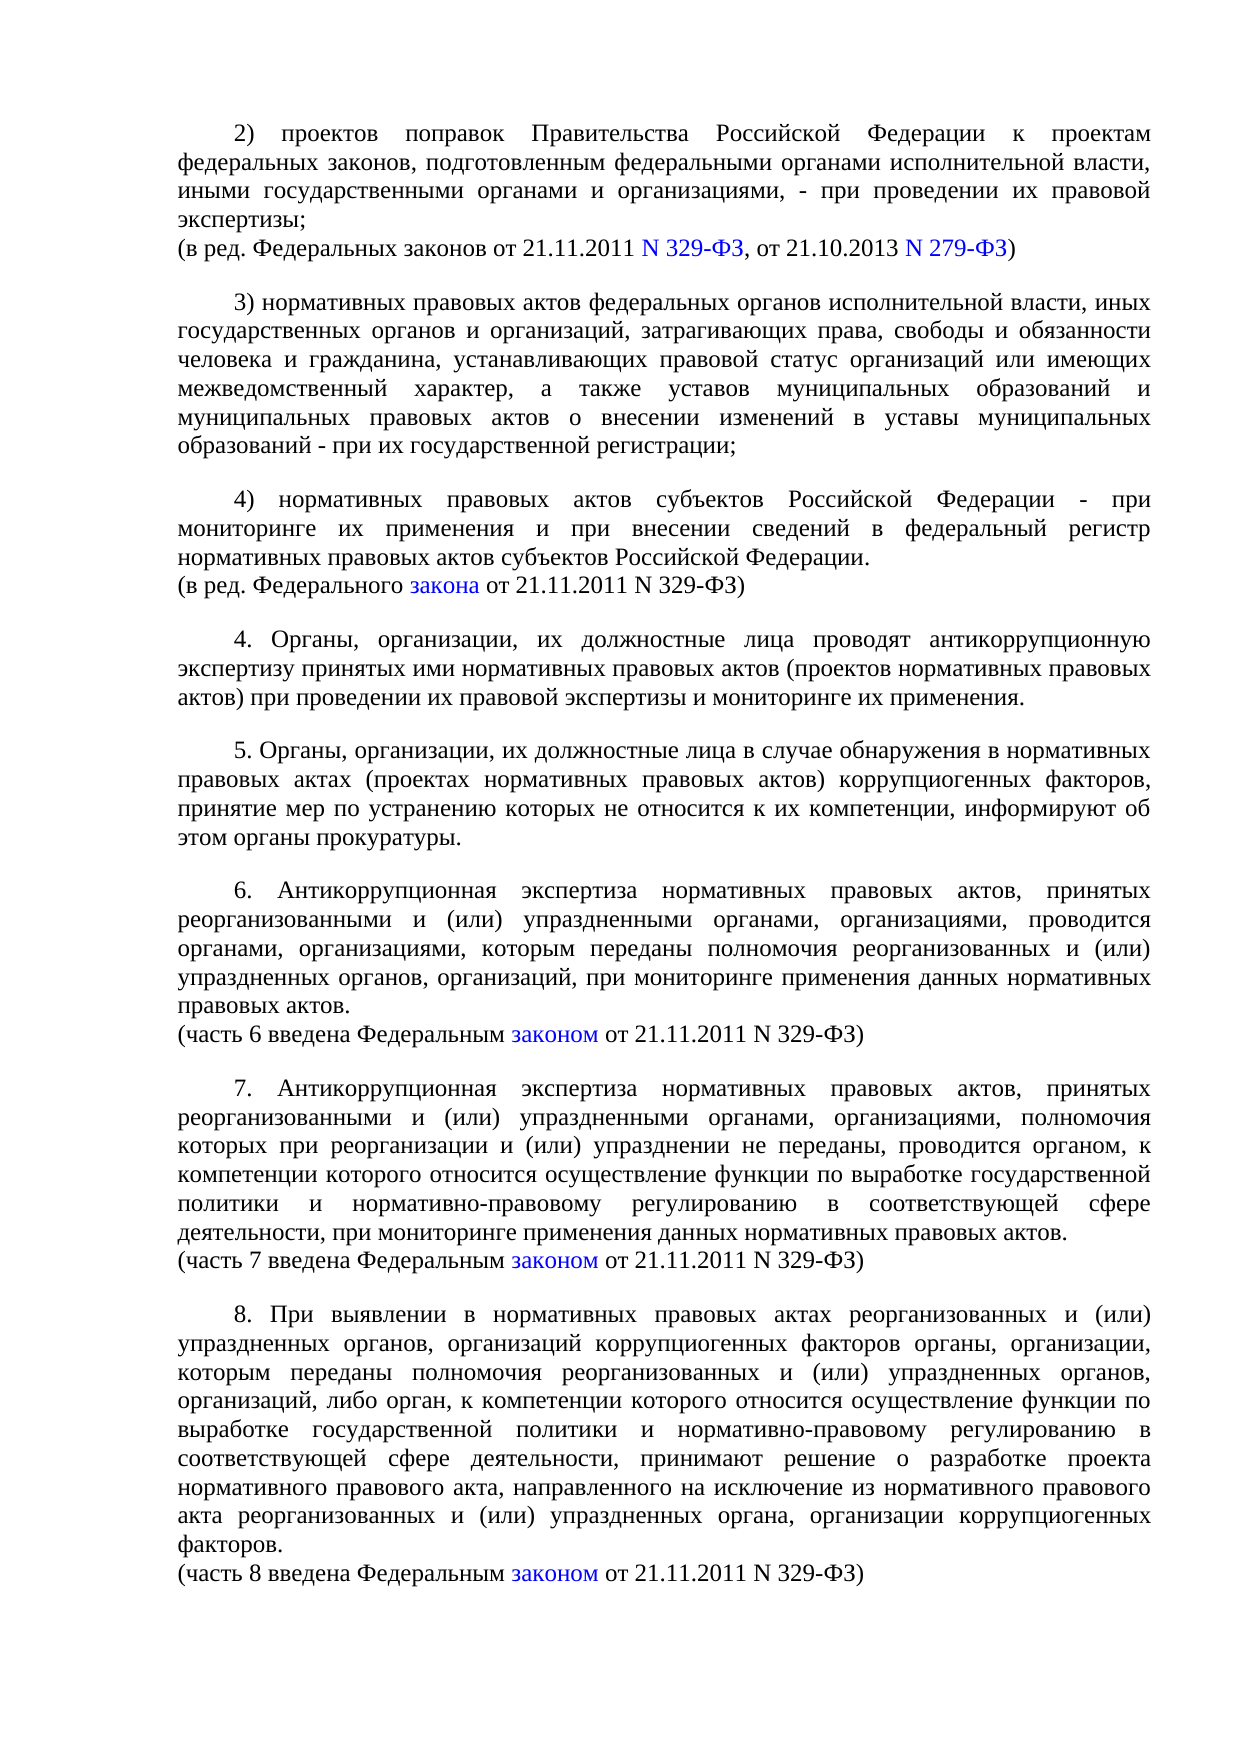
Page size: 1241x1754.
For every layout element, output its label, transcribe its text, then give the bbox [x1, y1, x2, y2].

text (часть 7 введена Федеральным законом от 21.11.2011 N 329-ФЗ) [177, 1246, 1152, 1274]
text 6. Антикоррупционная экспертиза нормативных правовых актов, принятых реорганизованными и (или) упраздненными органами, организациями, проводится органами, организациями, которым переданы полномочия реорганизованных и (или) упраздненных органов, организаций, при мониторинге применения данных нормативных правовых актов. [177, 876, 1152, 1019]
text (часть 8 введена Федеральным законом от 21.11.2011 N 329-ФЗ) [177, 1558, 1152, 1587]
text 8. При выявлении в нормативных правовых актах реорганизованных и (или) упраздненных органов, организаций коррупциогенных факторов органы, организации, которым переданы полномочия реорганизованных и (или) упраздненных органов, организаций, либо орган, к компетенции которого относится осуществление функции по выработке государственной политики и нормативно-правовому регулированию в соответствующей сфере деятельности, принимают решение о разработке проекта нормативного правового акта, направленного на исключение из нормативного правового акта реорганизованных и (или) упраздненных органа, организации коррупциогенных факторов. [177, 1299, 1152, 1558]
text (в ред. Федерального закона от 21.11.2011 N 329-ФЗ) [177, 571, 1152, 599]
text 4) нормативных правовых актов субъектов Российской Федерации - при мониторинге их применения и при внесении сведений в федеральный регистр нормативных правовых актов субъектов Российской Федерации. [177, 484, 1152, 571]
text 7. Антикоррупционная экспертиза нормативных правовых актов, принятых реорганизованными и (или) упраздненными органами, организациями, полномочия которых при реорганизации и (или) упразднении не переданы, проводится органом, к компетенции которого относится осуществление функции по выработке государственной политики и нормативно-правовому регулированию в соответствующей сфере деятельности, при мониторинге применения данных нормативных правовых актов. [177, 1073, 1152, 1246]
text 5. Органы, организации, их должностные лица в случае обнаружения в нормативных правовых актах (проектах нормативных правовых актов) коррупциогенных факторов, принятие мер по устранению которых не относится к их компетенции, информируют об этом органы прокуратуры. [177, 736, 1152, 851]
text 2) проектов поправок Правительства Российской Федерации к проектам федеральных законов, подготовленным федеральными органами исполнительной власти, иными государственными органами и организациями, - при проведении их правовой экспертизы; [177, 118, 1152, 233]
text (в ред. Федеральных законов от 21.11.2011 N 329-ФЗ, от 21.10.2013 N 279-ФЗ) [177, 233, 1152, 262]
text 4. Органы, организации, их должностные лица проводят антикоррупционную экспертизу принятых ими нормативных правовых актов (проектов нормативных правовых актов) при проведении их правовой экспертизы и мониторинге их применения. [177, 624, 1152, 711]
text 3) нормативных правовых актов федеральных органов исполнительной власти, иных государственных органов и организаций, затрагивающих права, свободы и обязанности человека и гражданина, устанавливающих правовой статус организаций или имеющих межведомственный характер, а также уставов муниципальных образований и муниципальных правовых актов о внесении изменений в уставы муниципальных образований - при их государственной регистрации; [177, 287, 1152, 459]
text (часть 6 введена Федеральным законом от 21.11.2011 N 329-ФЗ) [177, 1019, 1152, 1048]
